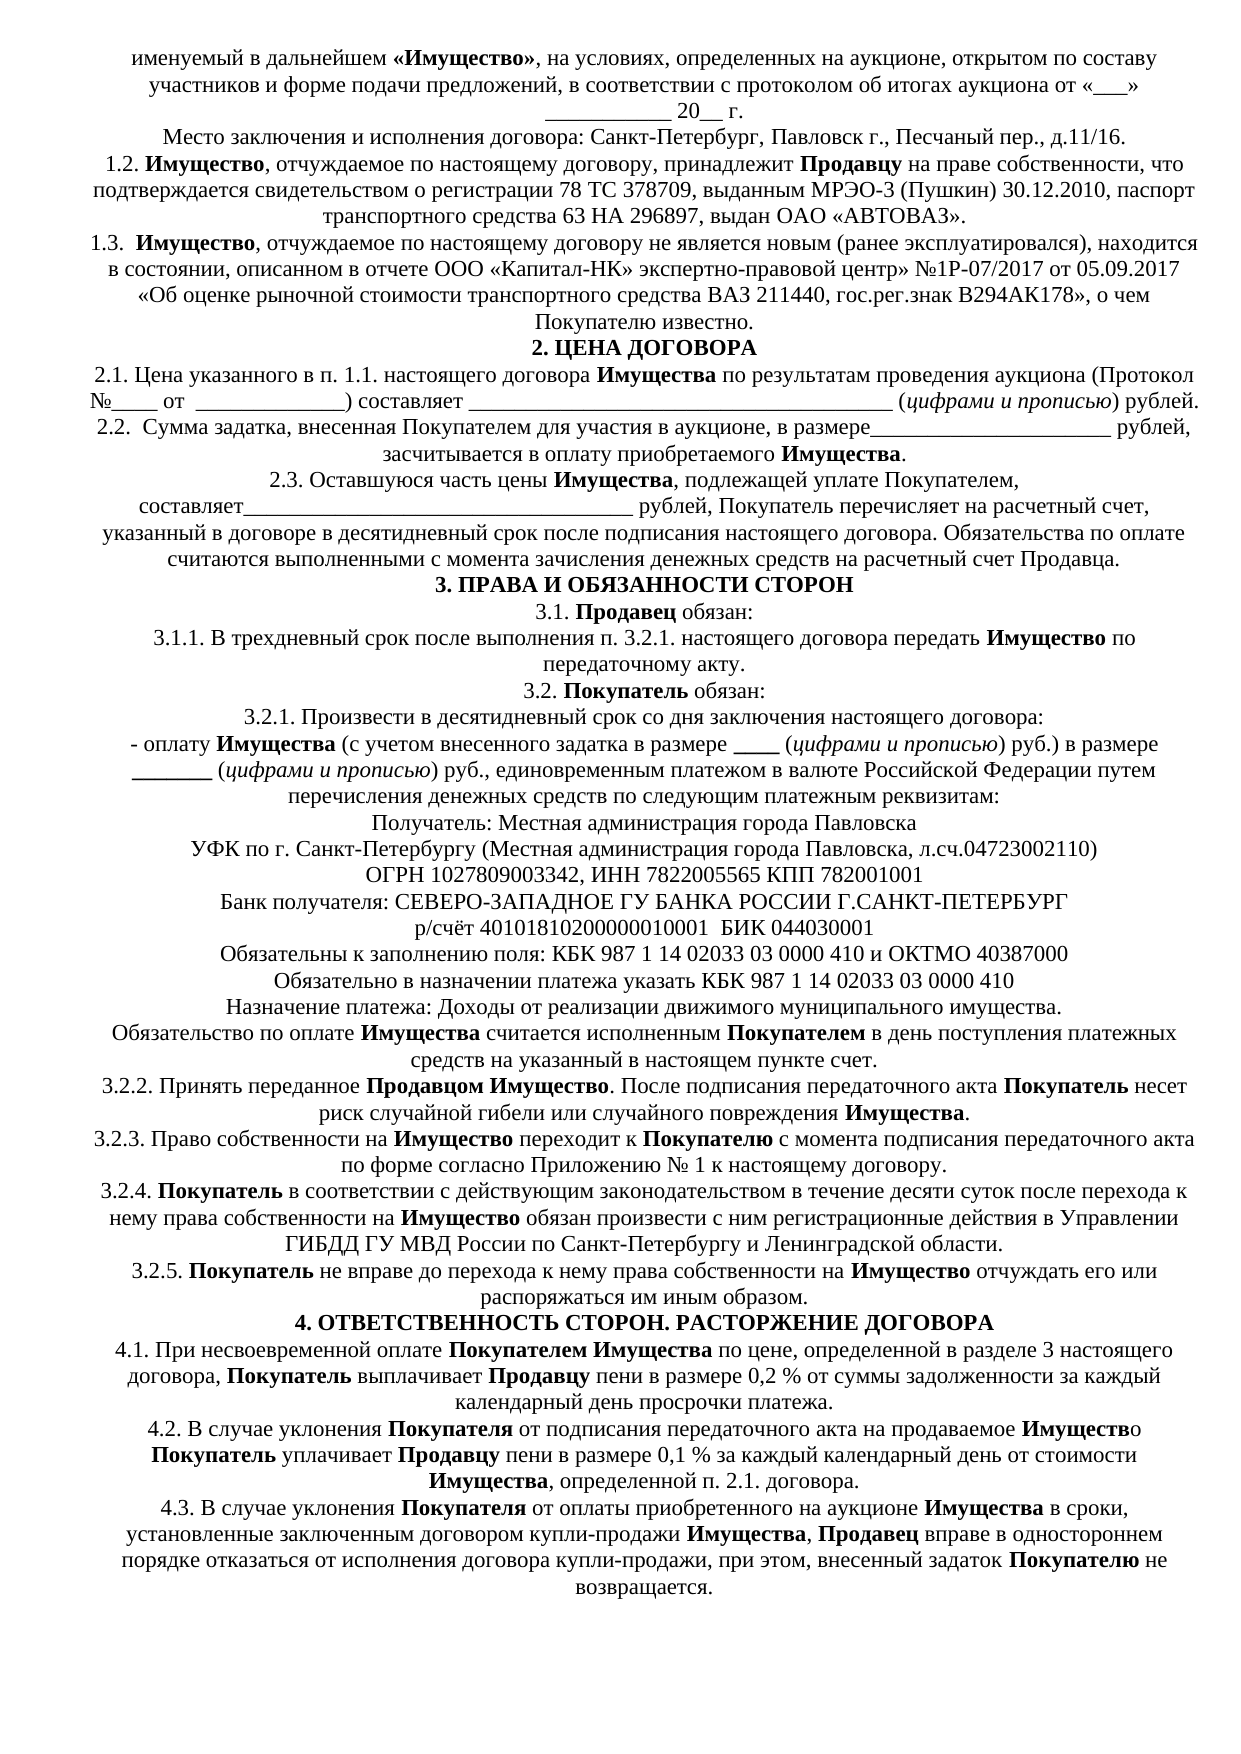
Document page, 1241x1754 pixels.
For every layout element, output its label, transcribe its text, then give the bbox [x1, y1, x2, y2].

text 2.2. Сумма задатка, внесенная Покупателем для участия в аукционе, в размере_____________________ рублей, засчитывается в оплату приобретаемого Имущества. [89, 413, 1200, 466]
text Место заключения и исполнения договора: Санкт-Петербург, Павловск г., Песчаный пер., д.11/16. [89, 123, 1200, 150]
text 1.2. Имущество, отчуждаемое по настоящему договору, принадлежит Продавцу на праве собственности, что подтверждается свидетельством о регистрации 78 ТС 378709, выданным МРЭО-3 (Пушкин) 30.12.2010, паспорт транспортного средства 63 НА 296897, выдан ОАО «АВТОВАЗ». [89, 150, 1200, 229]
text 3. ПРАВА И ОБЯЗАННОСТИ СТОРОН [89, 571, 1200, 598]
text 4.3. В случае уклонения Покупателя от оплаты приобретенного на аукционе Имущества в сроки, установленные заключенным договором купли-продажи Имущества, Продавец вправе в одностороннем порядке отказаться от исполнения договора купли-продажи, при этом, внесенный задаток Покупателю не возвращается. [89, 1494, 1200, 1599]
text 3.2.4. Покупатель в соответствии с действующим законодательством в течение десяти суток после перехода к нему права собственности на Имущество обязан произвести с ним регистрационные действия в Управлении ГИБДД ГУ МВД России по Санкт-Петербургу и Ленинградской области. [89, 1178, 1200, 1257]
text УФК по г. Санкт-Петербургу (Местная администрация города Павловска, л.сч.04723002110) [89, 835, 1200, 861]
text 3.2.1. Произвести в десятидневный срок со дня заключения настоящего договора: [89, 703, 1200, 729]
text 4.1. При несвоевременной оплате Покупателем Имущества по цене, определенной в разделе 3 настоящего договора, Покупатель выплачивает Продавцу пени в размере 0,2 % от суммы задолженности за каждый календарный день просрочки платежа. [89, 1336, 1200, 1415]
text именуемый в дальнейшем «Имущество», на условиях, определенных на аукционе, открытом по составу участников и форме подачи предложений, в соответствии с протоколом об итогах аукциона от «___» ___________ 20__ г. [89, 44, 1200, 123]
text 3.1. Продавец обязан: [89, 598, 1200, 624]
text Назначение платежа: Доходы от реализации движимого муниципального имущества. [89, 993, 1200, 1019]
text - оплату Имущества (с учетом внесенного задатка в размере ____ (цифрами и прописью) руб.) в размере _______ (цифрами и прописью) руб., единовременным платежом в валюте Российской Федерации путем перечисления денежных средств по следующим платежным реквизитам: [89, 729, 1200, 809]
text 3.2.3. Право собственности на Имущество переходит к Покупателю с момента подписания передаточного акта по форме согласно Приложению № 1 к настоящему договору. [89, 1125, 1200, 1178]
text 3.2.2. Принять переданное Продавцом Имущество. После подписания передаточного акта Покупатель несет риск случайной гибели или случайного повреждения Имущества. [89, 1072, 1200, 1125]
text 2.1. Цена указанного в п. 1.1. настоящего договора Имущества по результатам проведения аукциона (Протокол №____ от _____________) составляет _____________________________________ (цифрами и прописью) рублей. [89, 361, 1200, 413]
text 3.2.5. Покупатель не вправе до перехода к нему права собственности на Имущество отчуждать его или распоряжаться им иным образом. [89, 1257, 1200, 1309]
text Банк получателя: СЕВЕРО-ЗАПАДНОЕ ГУ БАНКА РОССИИ Г.САНКТ-ПЕТЕРБУРГ [89, 888, 1200, 914]
text 3.1.1. В трехдневный срок после выполнения п. 3.2.1. настоящего договора передать Имущество по передаточному акту. [89, 624, 1200, 677]
text ОГРН 1027809003342, ИНН 7822005565 КПП 782001001 [89, 861, 1200, 888]
text 4. ОТВЕТСТВЕННОСТЬ СТОРОН. РАСТОРЖЕНИЕ ДОГОВОРА [89, 1309, 1200, 1336]
text 1.3. Имущество, отчуждаемое по настоящему договору не является новым (ранее эксплуатировался), находится в состоянии, описанном в отчете ООО «Капитал-НК» экспертно-правовой центр» №1Р-07/2017 от 05.09.2017 «Об оценке рыночной стоимости транспортного средства ВАЗ 211440, гос.рег.знак В294АК178», о чем Покупателю известно. [89, 229, 1200, 334]
text Обязательно в назначении платежа указать КБК 987 1 14 02033 03 0000 410 [89, 967, 1200, 993]
text Обязательство по оплате Имущества считается исполненным Покупателем в день поступления платежных средств на указанный в настоящем пункте счет. [89, 1019, 1200, 1072]
text р/счёт 40101810200000010001 БИК 044030001 [89, 914, 1200, 940]
text 4.2. В случае уклонения Покупателя от подписания передаточного акта на продаваемое Имущество Покупатель уплачивает Продавцу пени в размере 0,1 % за каждый календарный день от стоимости Имущества, определенной п. 2.1. договора. [89, 1415, 1200, 1494]
text 3.2. Покупатель обязан: [89, 677, 1200, 703]
text 2. ЦЕНА ДОГОВОРА [89, 334, 1200, 361]
text 2.3. Оставшуюся часть цены Имущества, подлежащей уплате Покупателем, составляет__________________________________ рублей, Покупатель перечисляет на расчетный счет, указанный в договоре в десятидневный срок после подписания настоящего договора. Обязательства по оплате считаются выполненными с момента зачисления денежных средств на расчетный счет Продавца. [89, 466, 1200, 571]
text Получатель: Местная администрация города Павловска [89, 809, 1200, 835]
text Обязательны к заполнению поля: КБК 987 1 14 02033 03 0000 410 и ОКТМО 40387000 [89, 940, 1200, 967]
